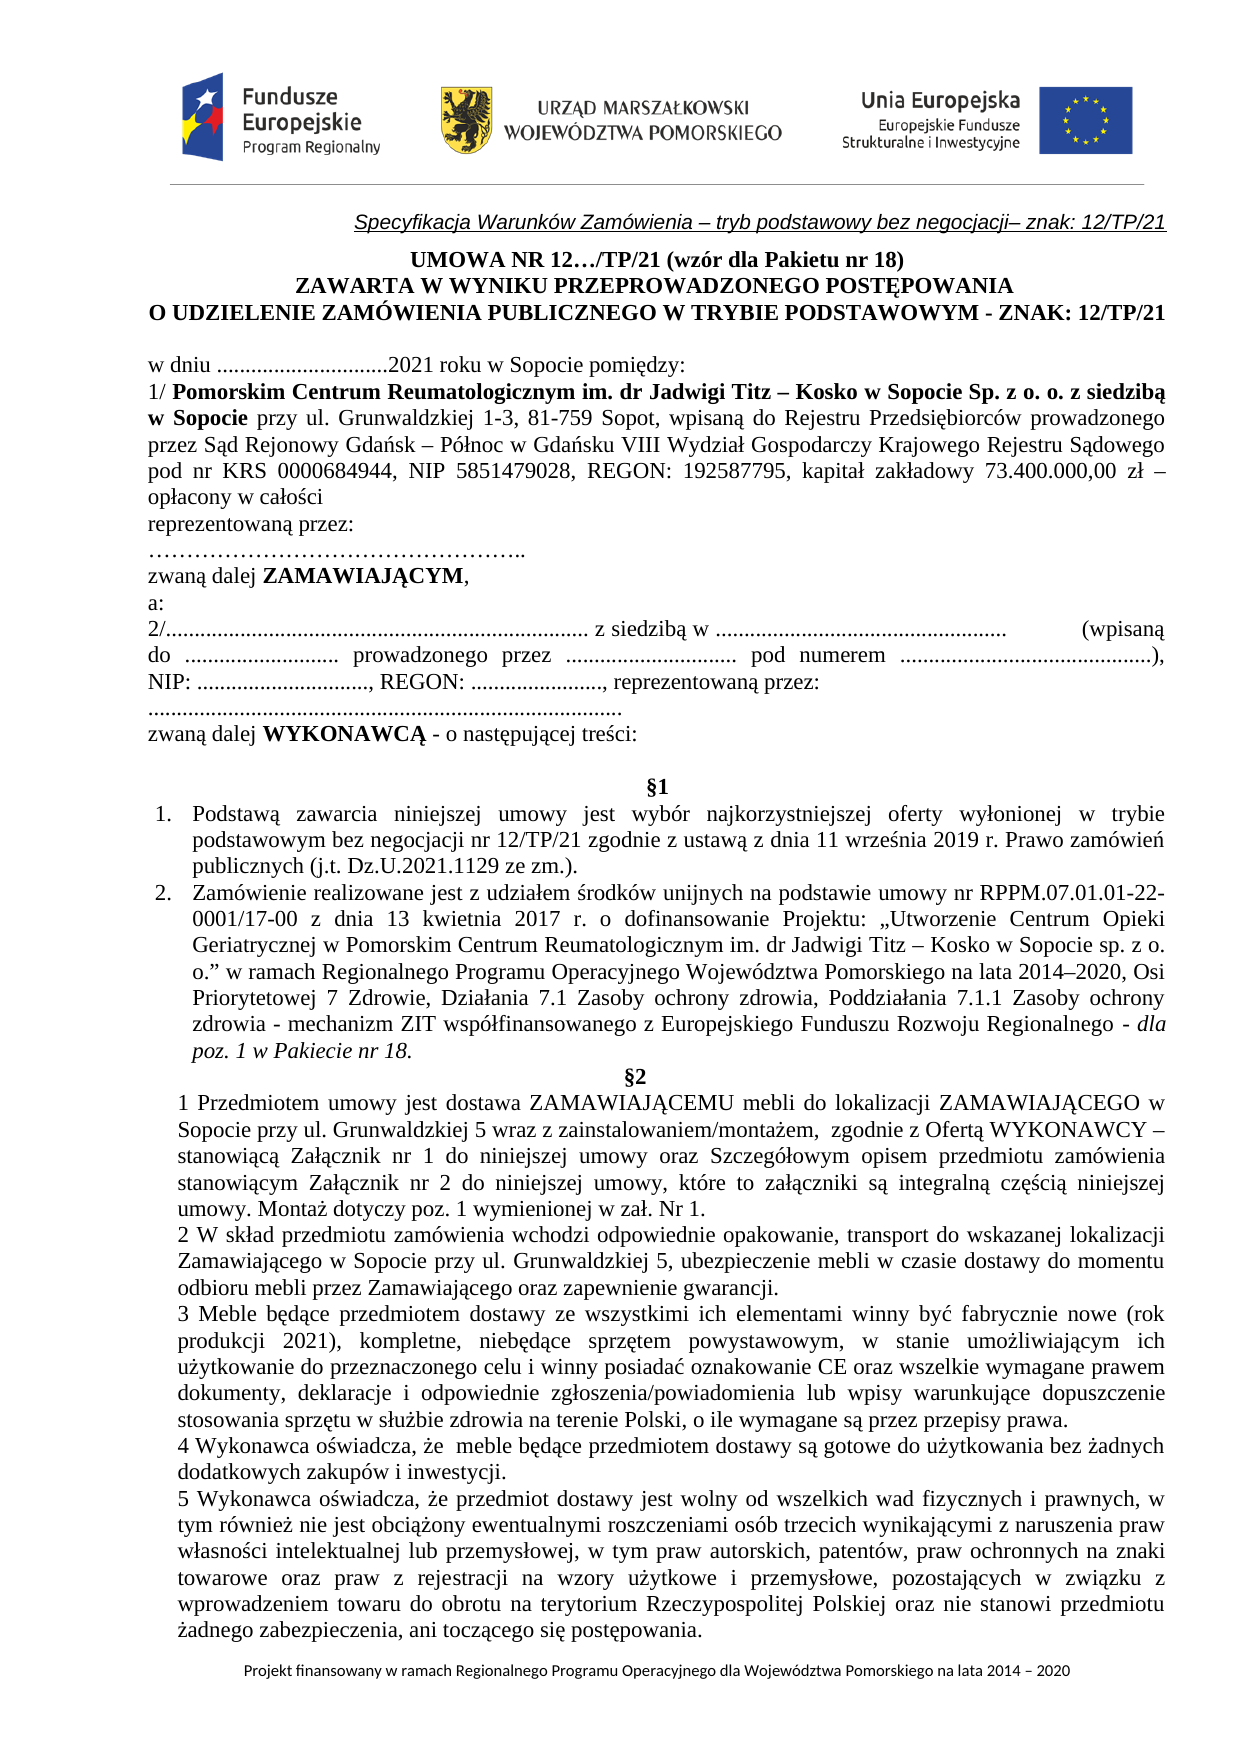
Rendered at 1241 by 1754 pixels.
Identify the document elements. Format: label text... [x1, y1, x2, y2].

text 1/ Pomorskim Centrum Reumatologicznym im. dr Jadwigi Titz – Kosko w Sopocie Sp. z o. o. z siedzibą w Sopocie przy ul. Grunwaldzkiej 1-3, 81-759 Sopot, wpisaną do Rejestru Przedsiębiorców prowadzonego przez Sąd Rejonowy Gdańsk – Północ w Gdańsku VIII Wydział Gospodarczy Krajowego Rejestru Sądowego pod nr KRS 0000684944, NIP 5851479028, REGON: 192587795, kapitał zakładowy 73.400.000,00 zł – opłacony w całości [148, 378, 1167, 510]
text UMOWA NR 12…/TP/21 (wzór dla Pakietu nr 18) [148, 246, 1167, 272]
list Podstawą zawarcia niniejszej umowy jest wybór najkorzystniejszej oferty wyłonionej w trybie podstawowym bez negocjacji nr 12/TP/21 zgodnie z ustawą z dnia 11 września 2019 r. Prawo zamówień publicznych (j.t. Dz.U.2021.1129 ze zm.). [154, 799, 1167, 879]
text 2/.......................................................................... z siedzibą w ................................................... (wpisaną do ........................... prowadzonego przez .............................. pod numerem ............................................), NIP: .............................., REGON: ......................., reprezentowaną przez: [148, 615, 1167, 694]
text reprezentowaną przez: [148, 510, 1167, 536]
text 1 Przedmiotem umowy jest dostawa ZAMAWIAJĄCEMU mebli do lokalizacji ZAMAWIAJĄCEGO w Sopocie przy ul. Grunwaldzkiej 5 wraz z zainstalowaniem/montażem, zgodnie z Ofertą WYKONAWCY – stanowiącą Załącznik nr 1 do niniejszej umowy oraz Szczegółowym opisem przedmiotu zamówienia stanowiącym Załącznik nr 2 do niniejszej umowy, które to załączniki są integralną częścią niniejszej umowy. Montaż dotyczy poz. 1 wymienionej w zał. Nr 1. [177, 1089, 1167, 1221]
text a: [148, 589, 1167, 615]
text ................................................................................... [148, 694, 1167, 721]
text zwaną dalej WYKONAWCĄ - o następującej treści: [148, 721, 1167, 747]
text zwaną dalej ZAMAWIAJĄCYM, [148, 562, 1167, 589]
text §2 [148, 1063, 1167, 1089]
text 5 Wykonawca oświadcza, że przedmiot dostawy jest wolny od wszelkich wad fizycznych i prawnych, w tym również nie jest obciążony ewentualnymi roszczeniami osób trzecich wynikającymi z naruszenia praw własności intelektualnej lub przemysłowej, w tym praw autorskich, patentów, praw ochronnych na znaki towarowe oraz praw z rejestracji na wzory użytkowe i przemysłowe, pozostających w związku z wprowadzeniem towaru do obrotu na terytorium Rzeczypospolitej Polskiej oraz nie stanowi przedmiotu żadnego zabezpieczenia, ani toczącego się postępowania. [177, 1485, 1167, 1643]
picture [169, 72, 1145, 185]
text ………………………………………….. [148, 536, 1167, 562]
text 4 Wykonawca oświadcza, że meble będące przedmiotem dostawy są gotowe do użytkowania bez żadnych dodatkowych zakupów i inwestycji. [177, 1432, 1167, 1485]
list Zamówienie realizowane jest z udziałem środków unijnych na podstawie umowy nr RPPM.07.01.01-22-0001/17-00 z dnia 13 kwietnia 2017 r. o dofinansowanie Projektu: „Utworzenie Centrum Opieki Geriatrycznej w Pomorskim Centrum Reumatologicznym im. dr Jadwigi Titz – Kosko w Sopocie sp. z o. o.” w ramach Regionalnego Programu Operacyjnego Województwa Pomorskiego na lata 2014–2020, Osi Priorytetowej 7 Zdrowie, Działania 7.1 Zasoby ochrony zdrowia, Poddziałania 7.1.1 Zasoby ochrony zdrowia - mechanizm ZIT współfinansowanego z Europejskiego Funduszu Rozwoju Regionalnego - dla poz. 1 w Pakiecie nr 18. [154, 879, 1167, 1063]
text 2 W skład przedmiotu zamówienia wchodzi odpowiednie opakowanie, transport do wskazanej lokalizacji Zamawiającego w Sopocie przy ul. Grunwaldzkiej 5, ubezpieczenie mebli w czasie dostawy do momentu odbioru mebli przez Zamawiającego oraz zapewnienie gwarancji. [177, 1221, 1167, 1300]
text 3 Meble będące przedmiotem dostawy ze wszystkimi ich elementami winny być fabrycznie nowe (rok produkcji 2021), kompletne, niebędące sprzętem powystawowym, w stanie umożliwiającym ich użytkowanie do przeznaczonego celu i winny posiadać oznakowanie CE oraz wszelkie wymagane prawem dokumenty, deklaracje i odpowiednie zgłoszenia/powiadomienia lub wpisy warunkujące dopuszczenie stosowania sprzętu w służbie zdrowia na terenie Polski, o ile wymagane są przez przepisy prawa. [177, 1300, 1167, 1432]
text §1 [148, 773, 1167, 799]
text ZAWARTA W WYNIKU PRZEPROWADZONEGO POSTĘPOWANIA O UDZIELENIE ZAMÓWIENIA PUBLICZNEGO W TRYBIE PODSTAWOWYM - ZNAK: 12/TP/21 [148, 272, 1167, 325]
text w dniu ..............................2021 roku w Sopocie pomiędzy: [148, 352, 1167, 378]
